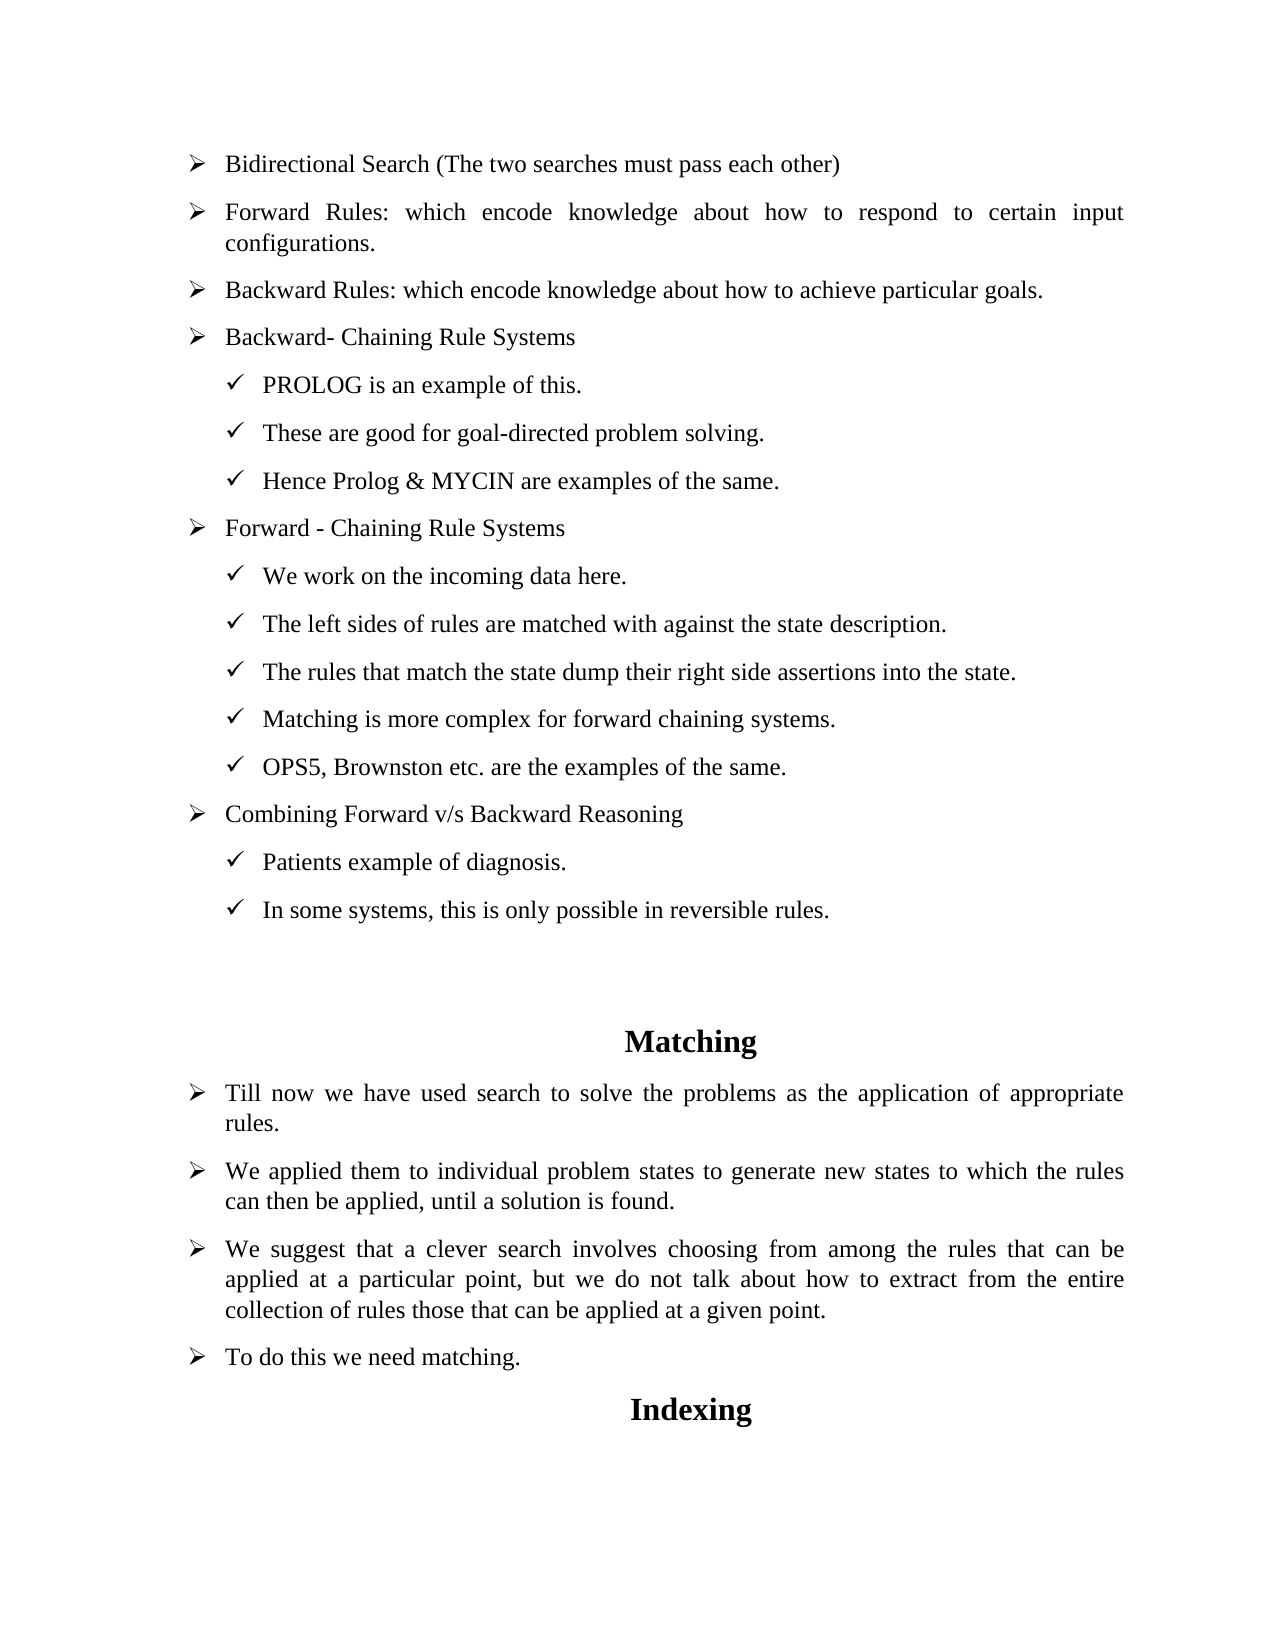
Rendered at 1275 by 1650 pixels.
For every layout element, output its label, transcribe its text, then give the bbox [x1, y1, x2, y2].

list Backward Rules: which encode knowledge about how to achieve particular goals. [187, 275, 1148, 304]
list Patients example of diagnosis. [225, 847, 1148, 876]
list Forward - Chaining Rule Systems [187, 513, 1148, 542]
list Backward- Chaining Rule Systems [187, 322, 1148, 351]
list The left sides of rules are matched with against the state description. [225, 609, 1148, 638]
list OPS5, Brownston etc. are the examples of the same. [225, 752, 1148, 781]
list Till now we have used search to solve the problems as the application of appropriate rules. [187, 1078, 1126, 1137]
list Combining Forward v/s Backward Reasoning [187, 799, 1148, 828]
list We applied them to individual problem states to generate new states to which the rules can then be applied, until a solution is found. [187, 1156, 1126, 1215]
list Hence Prolog & MYCIN are examples of the same. [225, 466, 1148, 494]
list Matching is more complex for forward chaining systems. [225, 704, 1148, 733]
list PROLOG is an example of this. [225, 370, 1148, 399]
list In some systems, this is only possible in reversible rules. [225, 895, 1148, 924]
subtitle Matching [233, 1022, 1148, 1059]
list Forward Rules: which encode knowledge about how to respond to certain input configurations. [187, 197, 1125, 256]
list We suggest that a clever search involves choosing from among the rules that can be applied at a particular point, but we do not talk about how to extract from the entire collection of rules those that can be applied at a given point. [187, 1234, 1126, 1323]
list The rules that match the state dump their right side assertions into the state. [225, 657, 1148, 685]
list We work on the incoming data here. [225, 561, 1148, 590]
list To do this we need matching. [187, 1342, 1148, 1371]
list Bidirectional Search (The two searches must pass each other) [187, 149, 1148, 178]
subtitle Indexing [233, 1390, 1148, 1427]
list These are good for goal-directed problem solving. [225, 418, 1148, 447]
